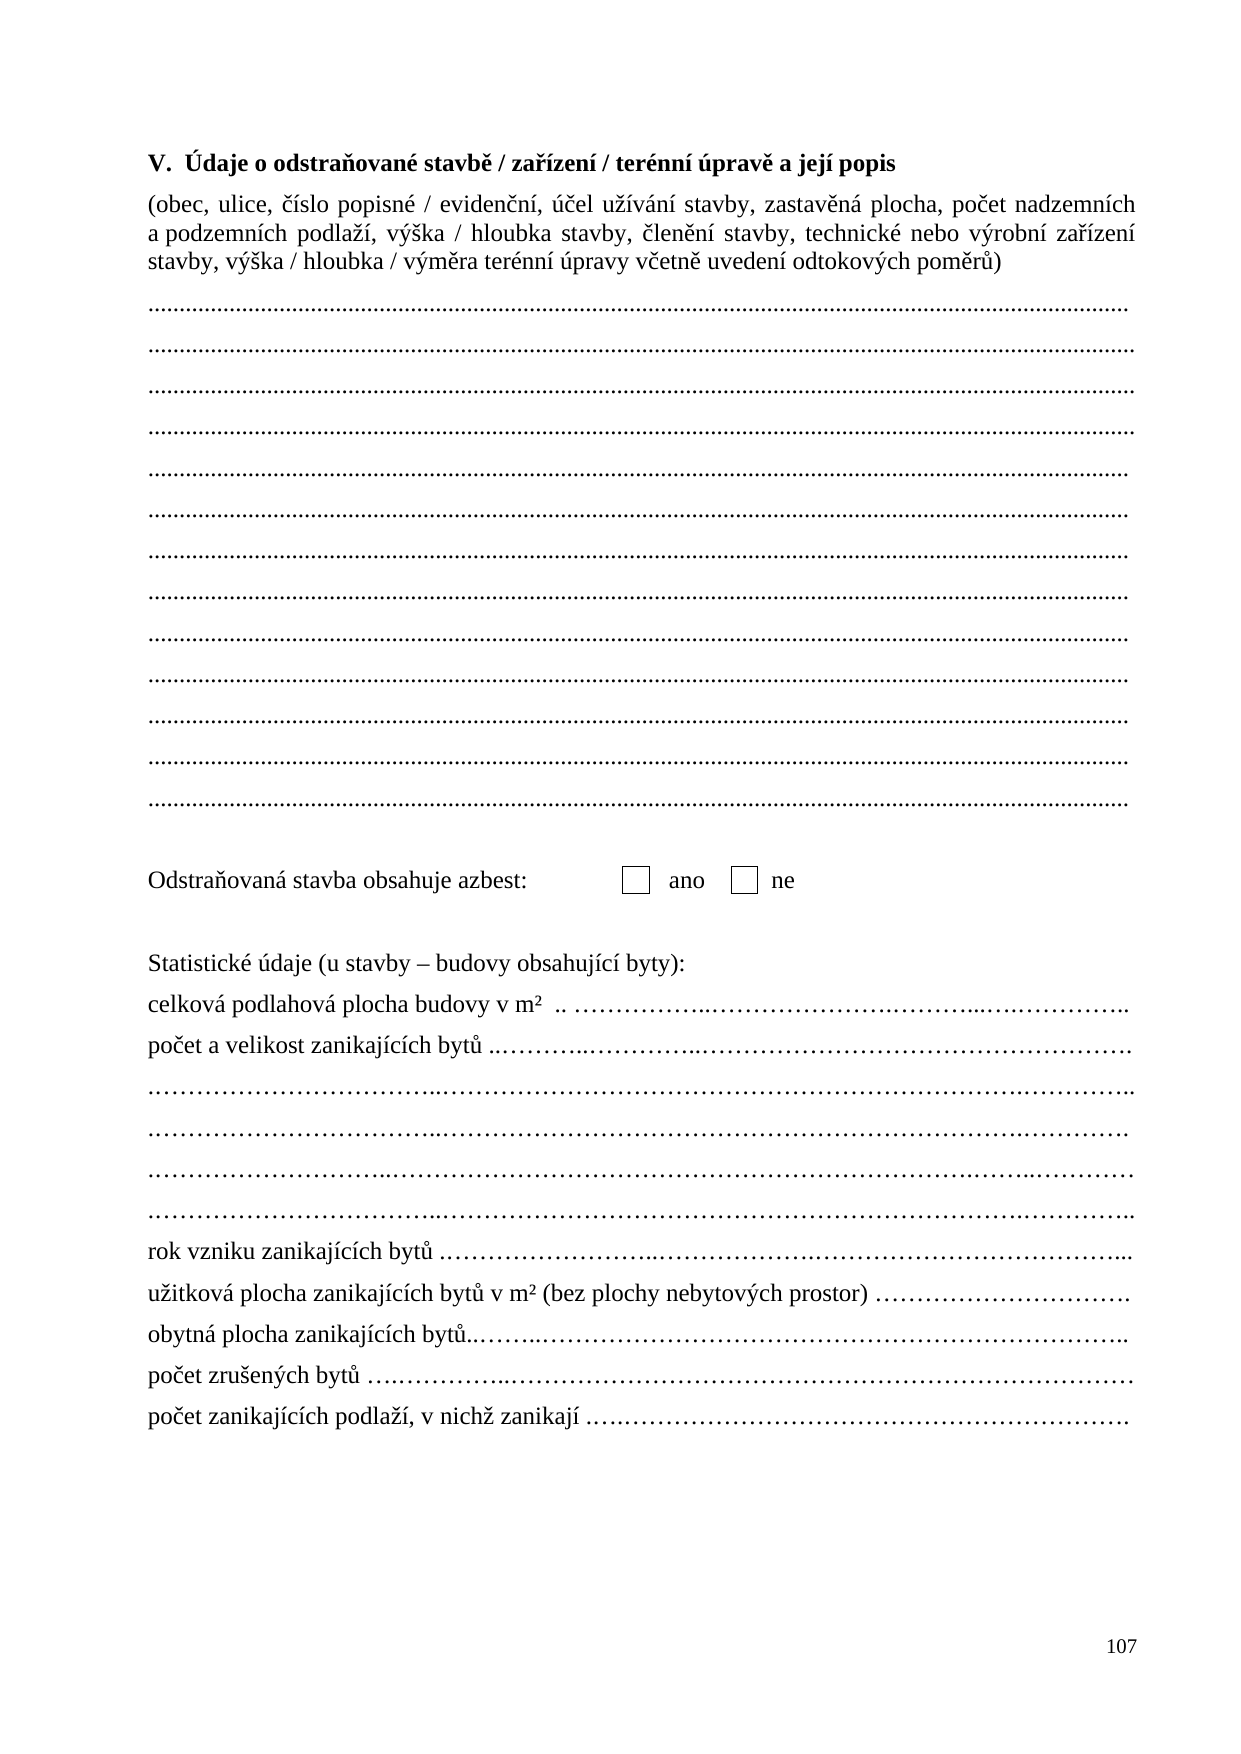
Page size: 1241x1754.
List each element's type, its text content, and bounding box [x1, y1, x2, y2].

text .……………………………..…………………………………………………………….………….. [148, 1071, 1137, 1100]
text obytná plocha zanikajících bytů..……..…………………………………………………………….. [148, 1319, 1137, 1348]
text .……………………………..…………………………………………………………….…………. [148, 1113, 1137, 1141]
text ............................................................................................................................................................. [148, 535, 1137, 564]
text ............................................................................................................................................................. [148, 494, 1137, 523]
text počet zanikajících podlaží, v nichž zanikají .….……………………………………………………. [148, 1401, 1137, 1430]
text Odstraňovaná stavba obsahuje azbest: ano ne [148, 865, 1137, 894]
text rok vzniku zanikajících bytů .……………………..……………….………………………………... [148, 1236, 1137, 1265]
text ............................................................................................................................................................. [148, 659, 1137, 688]
text počet a velikost zanikajících bytů ..………..…………..……………………………………………. [148, 1030, 1137, 1059]
text .……………………………..…………………………………………………………….………….. [148, 1195, 1137, 1224]
text Statistické údaje (u stavby – budovy obsahující byty): [148, 948, 1137, 976]
text ............................................................................................................................................................. [148, 288, 1137, 316]
text počet zrušených bytů ….…………..………………………………………………………………… [148, 1360, 1137, 1389]
text (obec, ulice, číslo popisné / evidenční, účel užívání stavby, zastavěná plocha, počet nadzemních a podzemních podlaží, výška / hloubka stavby, členění stavby, technické nebo výrobní zařízení stavby, výška / hloubka / výměra terénní úpravy včetně uvedení odtokových poměrů) [148, 189, 1137, 275]
text celková podlahová plocha budovy v m² .. ……………..………………….………...….………….. [148, 989, 1137, 1018]
text .………………………..…………………………………………………………….……..………… [148, 1154, 1137, 1183]
text ............................................................................................................................................................. [148, 741, 1137, 770]
text ............................................................................................................................................................. [148, 618, 1137, 646]
text ............................................................................................................................................................. [148, 453, 1137, 481]
text V. Údaje o odstraňované stavbě / zařízení / terénní úpravě a její popis [148, 148, 1137, 176]
text ............................................................................................................................................................. [148, 700, 1137, 729]
text ............................................................................................................................................................. [148, 783, 1137, 811]
text užitková plocha zanikajících bytů v m² (bez plochy nebytových prostor) …………………………. [148, 1278, 1137, 1306]
text ............................................................................................................................................................. [148, 576, 1137, 605]
